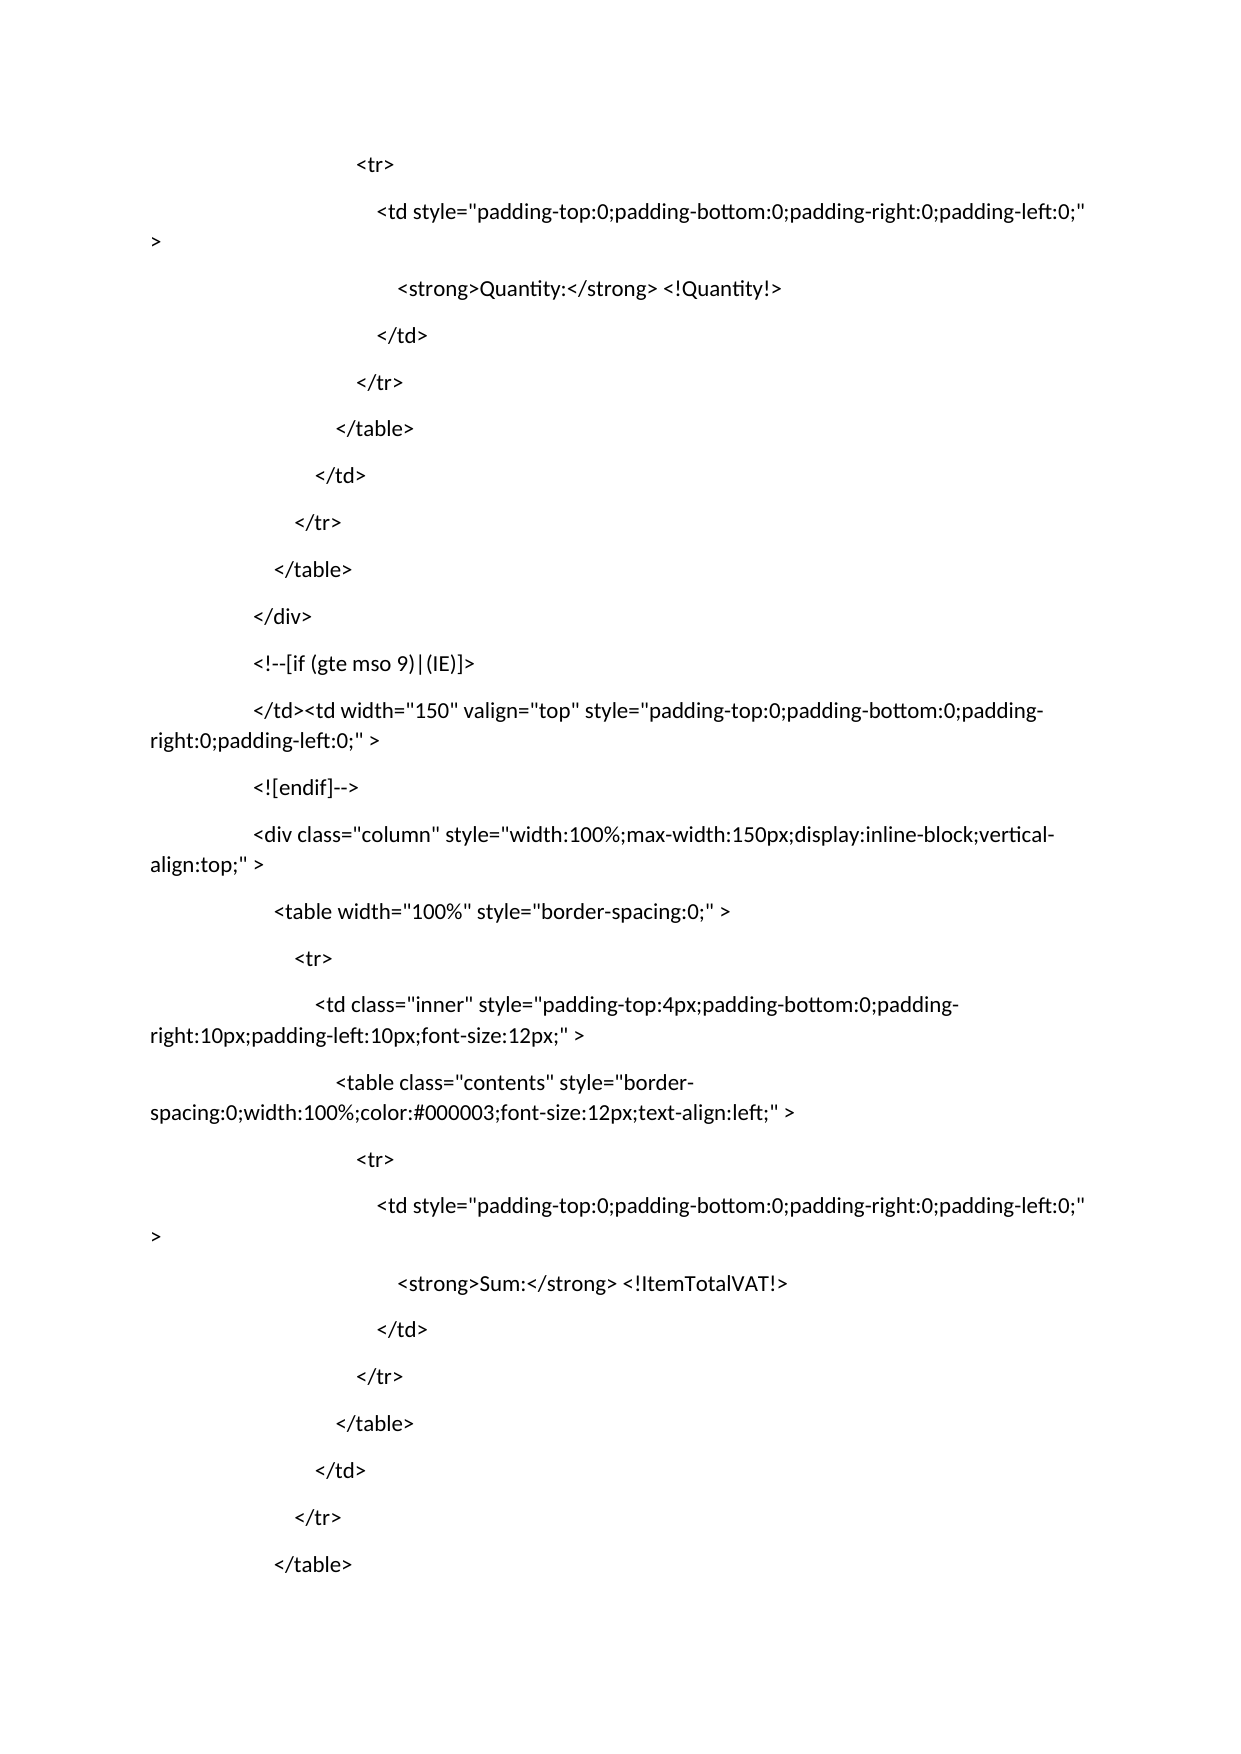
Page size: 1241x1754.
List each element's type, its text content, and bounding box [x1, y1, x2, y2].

text <table class="contents" style="border-spacing:0;width:100%;color:#000003;font-size:12px;text-align:left;" > [150, 1068, 1090, 1126]
text </table> [150, 414, 1090, 443]
text </td><td width="150" valign="top" style="padding-top:0;padding-bottom:0;padding-right:0;padding-left:0;" > [150, 696, 1090, 754]
text </td> [150, 461, 1090, 489]
text </td> [150, 321, 1090, 349]
text <tr> [150, 1145, 1090, 1173]
text </table> [150, 1550, 1090, 1578]
text <td class="inner" style="padding-top:4px;padding-bottom:0;padding-right:10px;padding-left:10px;font-size:12px;" > [150, 991, 1090, 1049]
text <tr> [150, 944, 1090, 972]
text <strong>Quantity:</strong> <!Quantity!> [150, 274, 1090, 302]
text </tr> [150, 1362, 1090, 1391]
text </table> [150, 555, 1090, 583]
text <strong>Sum:</strong> <!ItemTotalVAT!> [150, 1269, 1090, 1297]
text </td> [150, 1456, 1090, 1484]
text <![endif]--> [150, 773, 1090, 801]
text </table> [150, 1409, 1090, 1437]
text <div class="column" style="width:100%;max-width:150px;display:inline-block;vertical-align:top;" > [150, 820, 1090, 878]
text <!--[if (gte mso 9)|(IE)]> [150, 649, 1090, 677]
text </tr> [150, 368, 1090, 396]
text <table width="100%" style="border-spacing:0;" > [150, 897, 1090, 925]
text </td> [150, 1316, 1090, 1344]
text <td style="padding-top:0;padding-bottom:0;padding-right:0;padding-left:0;" > [150, 1192, 1090, 1250]
text <tr> [150, 150, 1090, 178]
text </tr> [150, 1503, 1090, 1531]
text <td style="padding-top:0;padding-bottom:0;padding-right:0;padding-left:0;" > [150, 197, 1090, 255]
text </tr> [150, 508, 1090, 536]
text </div> [150, 602, 1090, 630]
